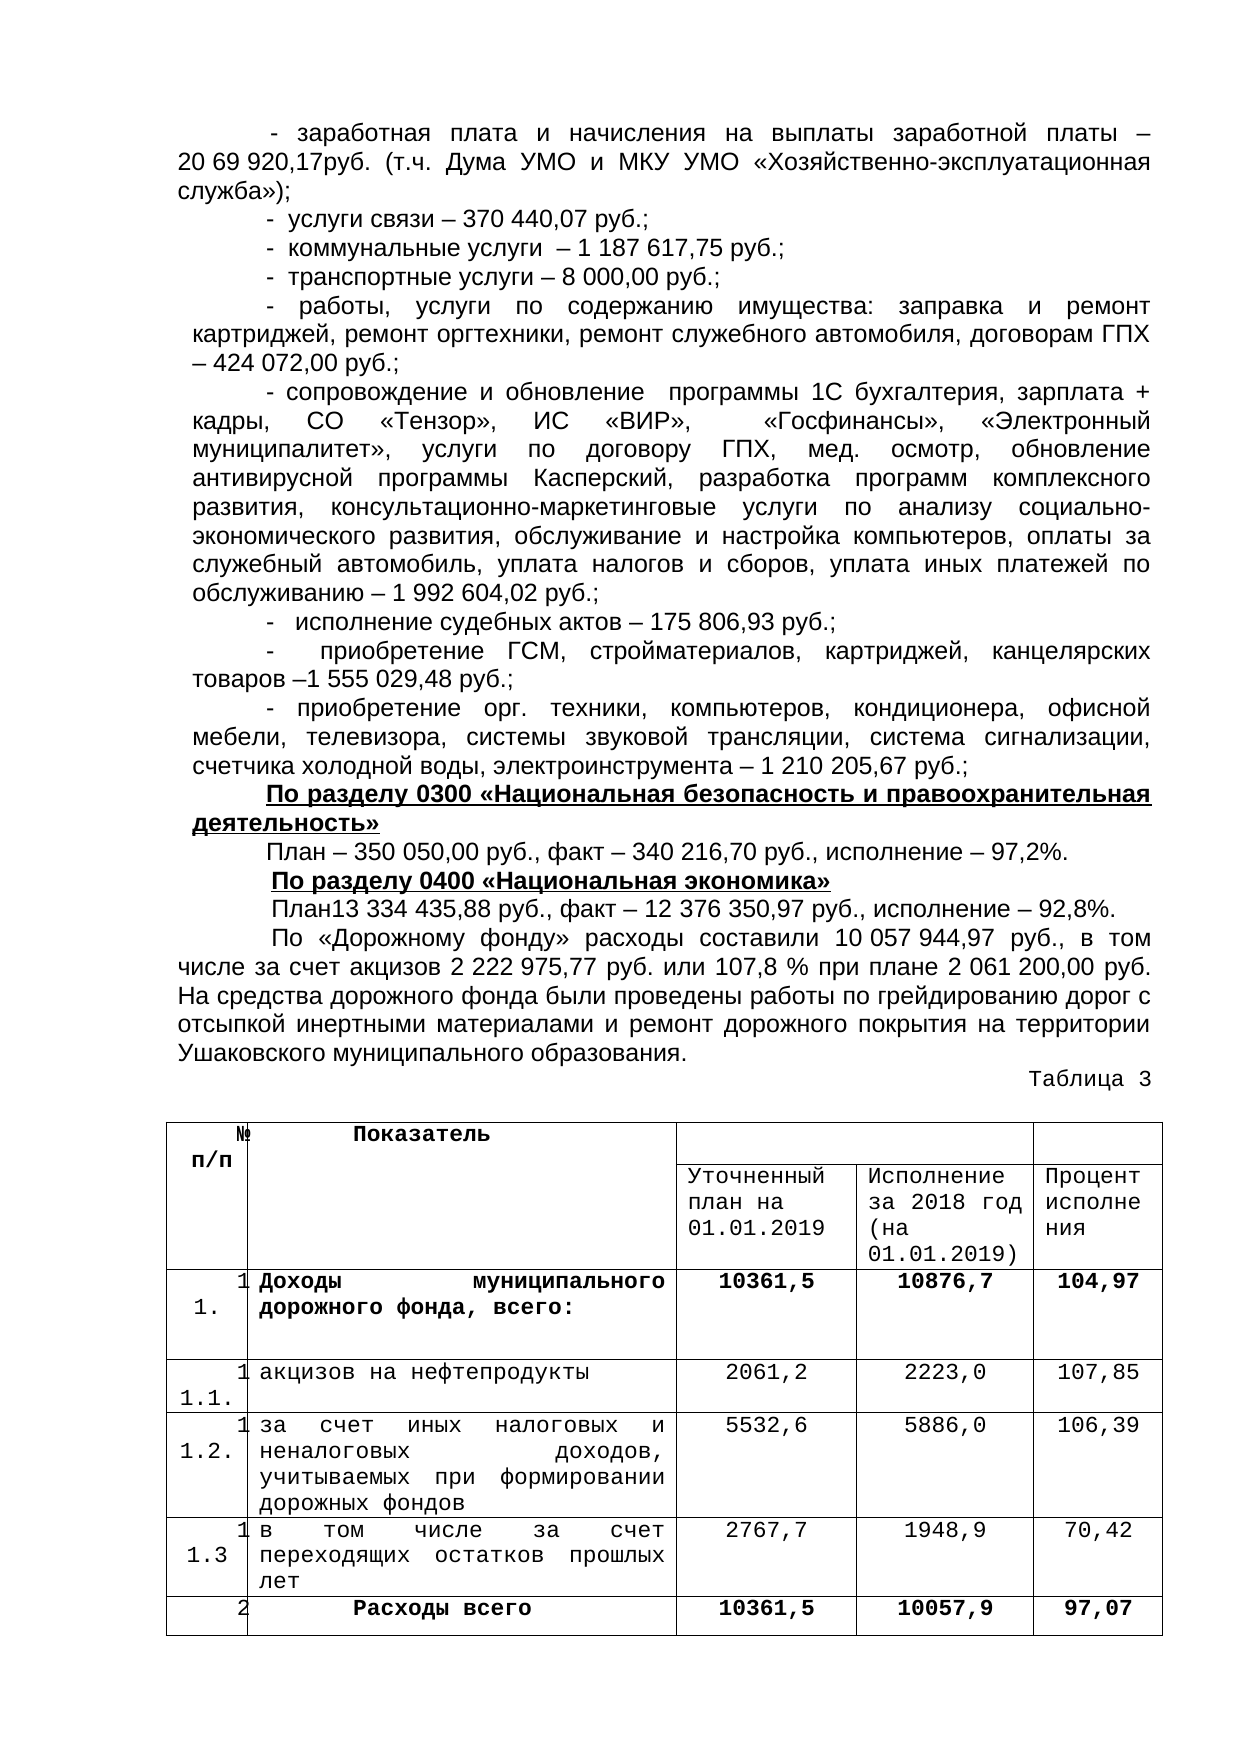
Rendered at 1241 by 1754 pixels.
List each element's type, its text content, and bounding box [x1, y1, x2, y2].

text - услуги связи – 370 440,07 руб.; [192, 204, 1152, 233]
table_cell 11.1. [167, 1360, 247, 1412]
table_cell Процент исполнения [1034, 1165, 1162, 1268]
table_cell Доходы муниципального дорожного фонда, всего: [248, 1270, 676, 1359]
table_cell 10361,5 [677, 1270, 856, 1359]
text План13 334 435,88 руб., факт – 12 376 350,97 руб., исполнение – 92,8%. [177, 894, 1152, 923]
table_cell за счет иных налоговых и неналоговых доходов, учитываемых при формировании дорожных фондов [248, 1413, 676, 1517]
table_cell 104,97 [1034, 1270, 1162, 1359]
text План – 350 050,00 руб., факт – 340 216,70 руб., исполнение – 97,2%. [177, 837, 1152, 866]
table_cell Уточненный план на 01.01.2019 [677, 1165, 856, 1268]
table_cell 106,39 [1034, 1413, 1162, 1517]
text По разделу 0300 «Национальная безопасность и правоохранительная деятельность» [192, 779, 1152, 837]
text По «Дорожному фонду» расходы составили 10 057 944,97 руб., в том числе за счет акцизов 2 222 975,77 руб. или 107,8 % при плане 2 061 200,00 руб. На средства дорожного фонда были проведены работы по грейдированию дорог с отсыпкой инертными материалами и ремонт дорожного покрытия на территории Ушаковского муниципального образования. [177, 923, 1152, 1067]
table_header № п/п [167, 1123, 247, 1268]
table_cell 5886,0 [857, 1413, 1033, 1517]
table_header [1034, 1123, 1162, 1164]
text - сопровождение и обновление программы 1С бухгалтерия, зарплата + кадры, СО «Тензор», ИС «ВИР», «Госфинансы», «Электронный муниципалитет», услуги по договору ГПХ, мед. осмотр, обновление антивирусной программы Касперский, разработка программ комплексного развития, консультационно-маркетинговые услуги по анализу социально-экономического развития, обслуживание и настройка компьютеров, оплаты за служебный автомобиль, уплата налогов и сборов, уплата иных платежей по обслуживанию – 1 992 604,02 руб.; [192, 377, 1152, 607]
text По разделу 0400 «Национальная экономика» [177, 866, 1152, 894]
table_cell 97,07 [1034, 1597, 1162, 1635]
table_cell Исполнение за 2018 год (на 01.01.2019) [857, 1165, 1033, 1268]
table_cell 2767,7 [677, 1518, 856, 1596]
text - приобретение ГСМ, стройматериалов, картриджей, канцелярских товаров –1 555 029,48 руб.; [192, 636, 1152, 693]
table_cell 1948,9 [857, 1518, 1033, 1596]
table_cell акцизов на нефтепродукты [248, 1360, 676, 1412]
table_cell в том числе за счет переходящих остатков прошлых лет [248, 1518, 676, 1596]
table_cell 11.3 [167, 1518, 247, 1596]
text - заработная плата и начисления на выплаты заработной платы – 20 69 920,17руб. (т.ч. Дума УМО и МКУ УМО «Хозяйственно-эксплуатационная служба»); [177, 118, 1152, 204]
table_cell 107,85 [1034, 1360, 1162, 1412]
table_cell 2061,2 [677, 1360, 856, 1412]
text Таблица 3 [177, 1067, 1152, 1093]
table_cell 70,42 [1034, 1518, 1162, 1596]
table_cell Расходы всего [248, 1597, 676, 1635]
text - исполнение судебных актов – 175 806,93 руб.; [192, 607, 1152, 636]
table_cell 10361,5 [677, 1597, 856, 1635]
table_cell 11.2. [167, 1413, 247, 1517]
table_cell 5532,6 [677, 1413, 856, 1517]
text - работы, услуги по содержанию имущества: заправка и ремонт картриджей, ремонт оргтехники, ремонт служебного автомобиля, договорам ГПХ – 424 072,00 руб.; [192, 291, 1152, 377]
text - коммунальные услуги – 1 187 617,75 руб.; [192, 233, 1152, 262]
table_cell 11. [167, 1270, 247, 1359]
table_header [677, 1123, 1033, 1164]
text - приобретение орг. техники, компьютеров, кондиционера, офисной мебели, телевизора, системы звуковой трансляции, система сигнализации, счетчика холодной воды, электроинструмента – 1 210 205,67 руб.; [192, 693, 1152, 779]
table_header Показатель [248, 1123, 676, 1268]
table_cell 10057,9 [857, 1597, 1033, 1635]
table_cell 22. [167, 1597, 247, 1635]
text - транспортные услуги – 8 000,00 руб.; [192, 262, 1152, 291]
table_cell 10876,7 [857, 1270, 1033, 1359]
table_cell 2223,0 [857, 1360, 1033, 1412]
